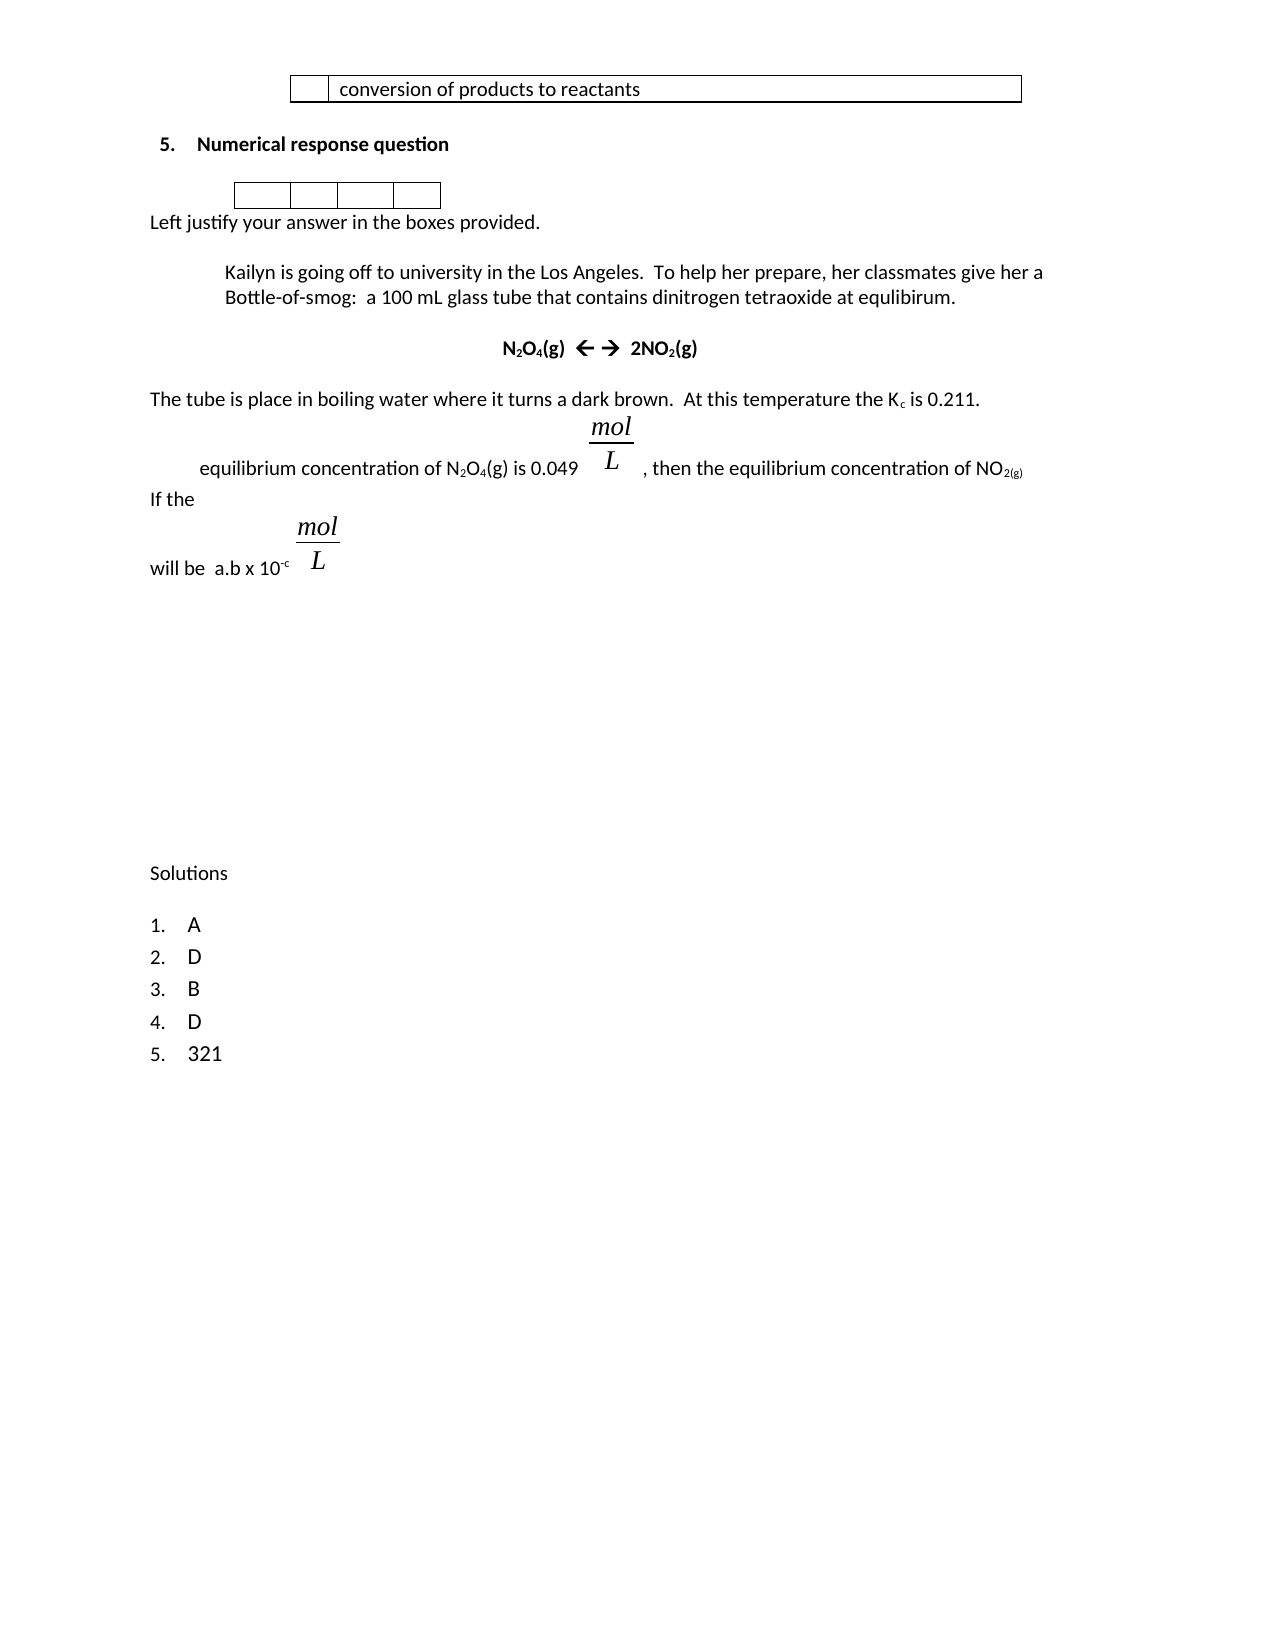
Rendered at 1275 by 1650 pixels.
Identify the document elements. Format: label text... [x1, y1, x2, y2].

list A [150, 910, 1200, 938]
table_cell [329, 76, 1021, 101]
table_header [291, 183, 337, 208]
table_cell d [291, 76, 328, 101]
text Solutions [150, 860, 1200, 886]
list D [150, 1007, 1200, 1035]
table_header Kailyn is going off to university in the Los Angeles. To help her prepare, her classmates give her a Bottle-of-smog: a 100 mL glass tube that contains dinitrogen tetraoxide at equlibirum. N2O4(g) 2NO2(g) The tube is place in boiling water where it turns a dark brown. At this temperature the Kc is 0.211. If the equilibrium concentration of N2O4(g) is 0.049 , then the equilibrium concentration of NO2(g) will be a.b x 10-c [64, 259, 1061, 860]
list D [150, 942, 1200, 970]
list Numerical response question [159, 132, 1200, 157]
table_header [394, 183, 440, 208]
table_header [235, 183, 290, 208]
list 321 [150, 1039, 1200, 1067]
table_header [338, 183, 393, 208]
text Left justify your answer in the boxes provided. [75, 209, 1200, 234]
list B [150, 974, 1200, 1003]
